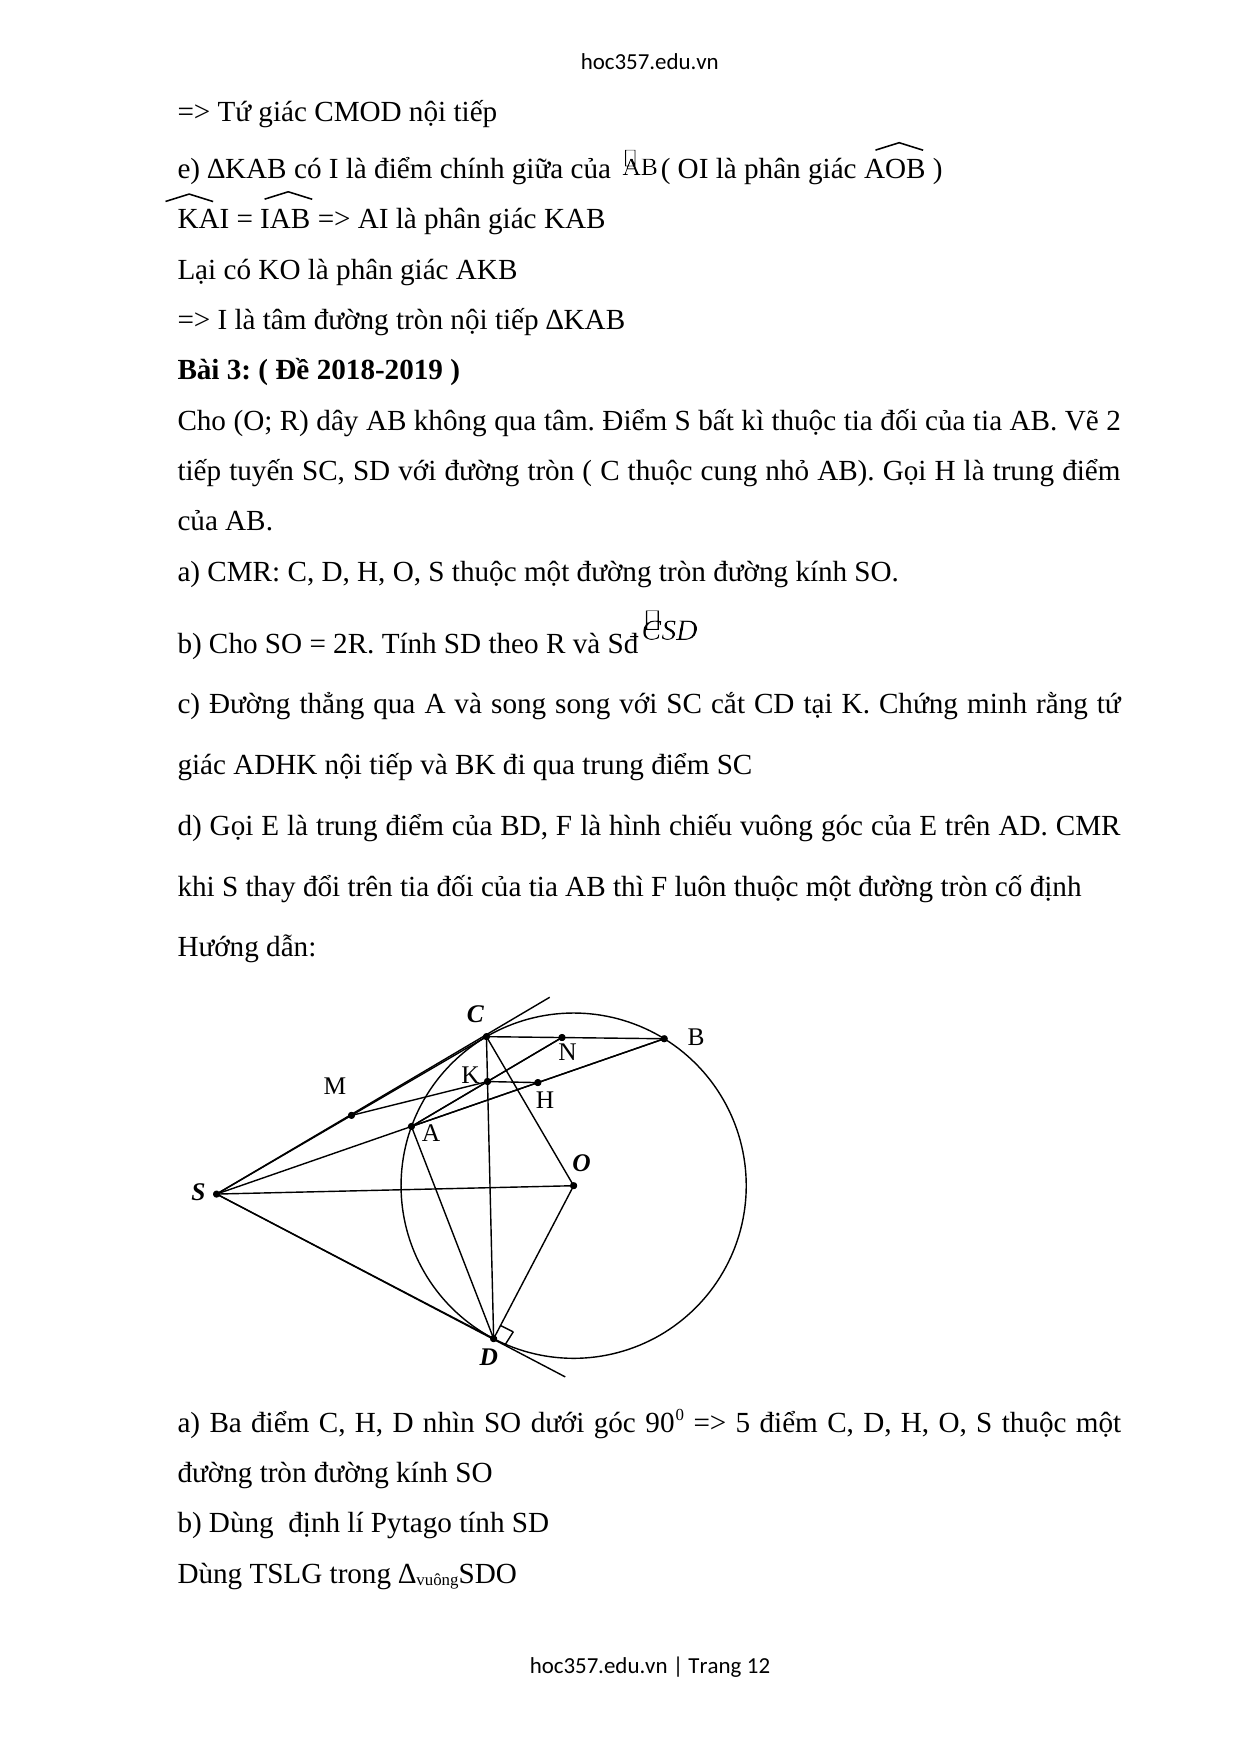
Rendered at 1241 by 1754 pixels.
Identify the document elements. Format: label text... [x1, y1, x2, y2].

text a) Ba điểm C, H, D nhìn SO dưới góc 900 => 5 điểm C, D, H, O, S thuộc một đường tròn đường kính SO [177, 1405, 1122, 1489]
text Lại có KO là phân giác AKB [177, 252, 1122, 285]
text b) Cho SO = 2R. Tính SD theo R và Sđ [177, 604, 1122, 659]
text KAI = IAB => AI là phân giác KAB [177, 201, 1122, 235]
text a) CMR: C, D, H, O, S thuộc một đường tròn đường kính SO. [177, 554, 1122, 587]
text b) Dùng định lí Pytago tính SD [177, 1506, 1122, 1539]
text c) Đường thẳng qua A và song song với SC cắt CD tại K. Chứng minh rằng tứ giác ADHK nội tiếp và BK đi qua trung điểm SC [177, 679, 1122, 781]
text Cho (O; R) dây AB không qua tâm. Điểm S bất kì thuộc tia đối của tia AB. Vẽ 2 tiếp tuyến SC, SD với đường tròn ( C thuộc cung nhỏ AB). Gọi H là trung điểm của AB. [177, 403, 1122, 537]
text e) ∆KAB có I là điểm chính giữa của ( OI là phân giác AOB ) [177, 144, 1122, 185]
text => I là tâm đường tròn nội tiếp ∆KAB [177, 302, 1122, 336]
text Hướng dẫn: [177, 922, 1122, 963]
text Dùng TSLG trong ∆vuôngSDO [177, 1556, 1122, 1589]
text d) Gọi E là trung điểm của BD, F là hình chiếu vuông góc của E trên AD. CMR khi S thay đổi trên tia đối của tia AB thì F luôn thuộc một đường tròn cố định [177, 801, 1122, 902]
text Bài 3: ( Đề 2018-2019 ) [177, 352, 1122, 386]
text => Tứ giác CMOD nội tiếp [177, 94, 1122, 127]
